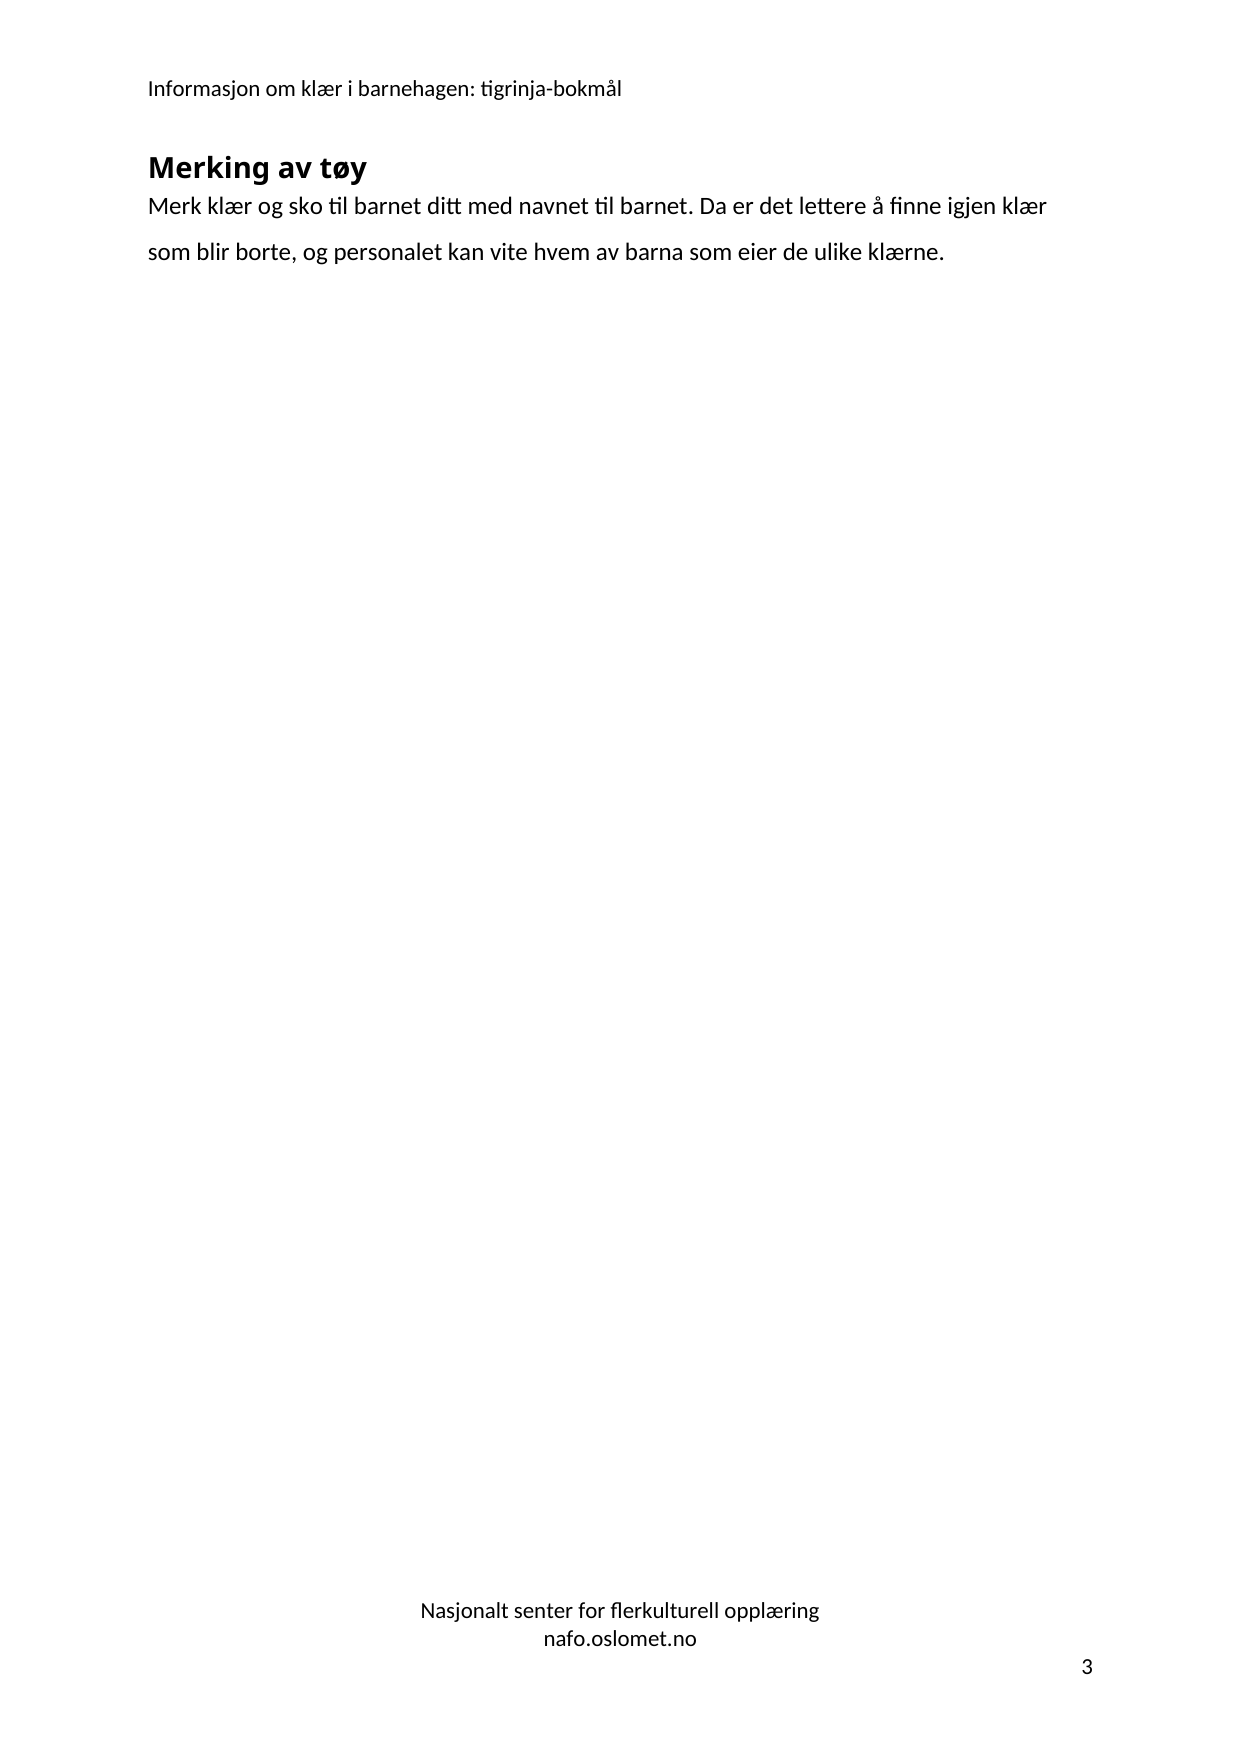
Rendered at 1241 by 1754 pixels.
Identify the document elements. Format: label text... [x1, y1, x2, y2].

text Merk klær og sko til barnet ditt med navnet til barnet. Da er det lettere å finne igjen klær som blir borte, og personalet kan vite hvem av barna som eier de ulike klærne. [148, 190, 1093, 267]
subtitle Merking av tøy [148, 148, 1093, 187]
